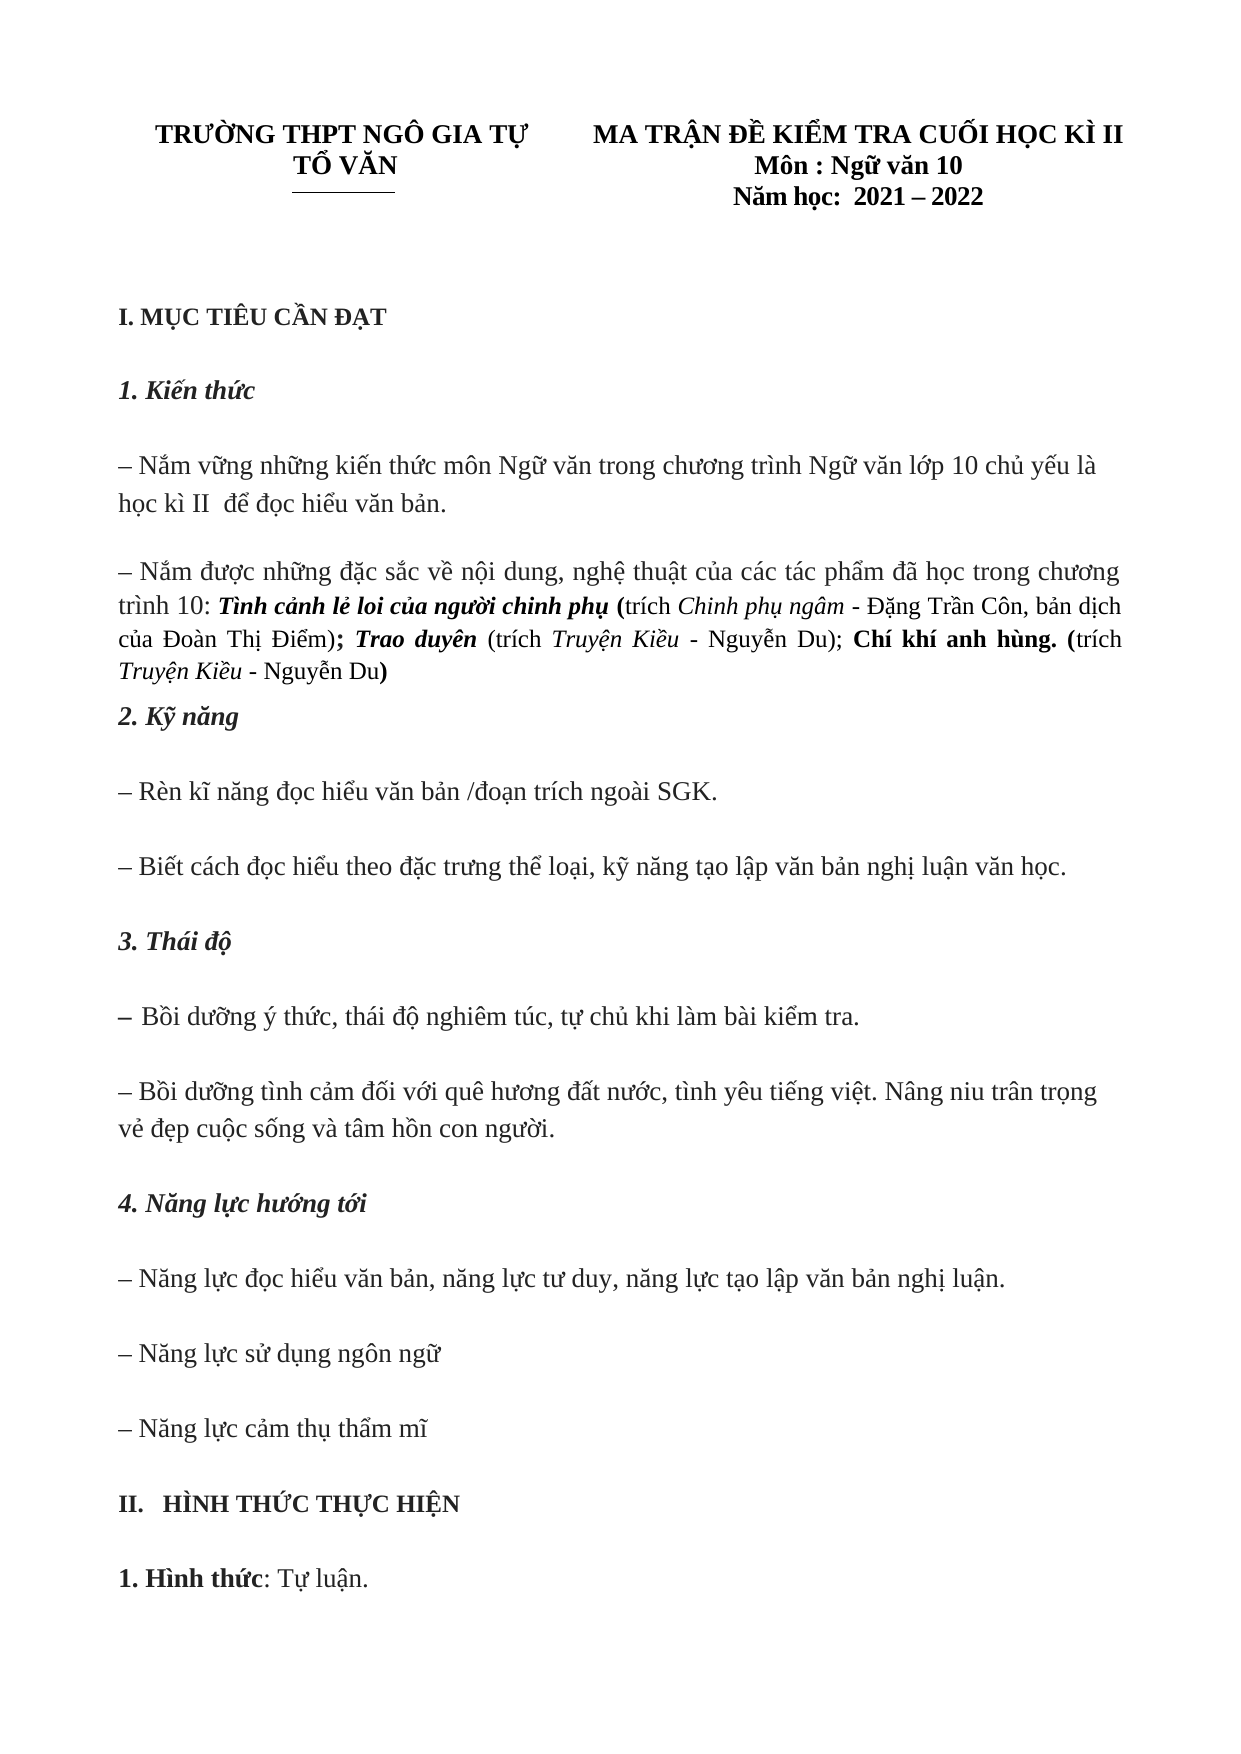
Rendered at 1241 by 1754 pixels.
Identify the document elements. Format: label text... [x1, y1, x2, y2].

text – Nắm được những đặc sắc về nội dung, nghệ thuật của các tác phẩm đã học trong chương trình 10: Tình cảnh lẻ loi của người chinh phụ (trích Chinh phụ ngâm - Đặng Trần Côn, bản dịch của Đoàn Thị Điểm); Trao duyên (trích Truyện Kiều - Nguyễn Du); Chí khí anh hùng. (trích Truyện Kiều - Nguyễn Du) [118, 555, 1122, 685]
text II. HÌNH THỨC THỰC HIỆN [118, 1481, 1122, 1518]
text 4. Năng lực hướng tới [118, 1181, 1122, 1218]
table_header TRƯỜNG THPT NGÔ GIA TỰ TỔ VĂN [118, 118, 572, 243]
text – Bồi dưỡng tình cảm đối với quê hương đất nước, tình yêu tiếng việt. Nâng niu trân trọng vẻ đẹp cuộc sống và tâm hồn con người. [118, 1068, 1122, 1143]
text I. MỤC TIÊU CẦN ĐẠT [118, 293, 1122, 330]
text 2. Kỹ năng [118, 693, 1122, 731]
text 3. Thái độ [118, 918, 1122, 956]
text – Biết cách đọc hiểu theo đặc trưng thể loại, kỹ năng tạo lập văn bản nghị luận văn học. [118, 843, 1122, 881]
text 1. Hình thức: Tự luận. [118, 1556, 1122, 1593]
text – Nắm vững những kiến thức môn Ngữ văn trong chương trình Ngữ văn lớp 10 chủ yếu là học kì II để đọc hiểu văn bản. [118, 443, 1122, 518]
text – Bồi dưỡng ý thức, thái độ nghiêm túc, tự chủ khi làm bài kiểm tra. [118, 993, 1122, 1031]
table_header MA TRẬN ĐỀ KIỂM TRA CUỐI HỌC KÌ II Môn : Ngữ văn 10 Năm học: 2021 – 2022 [572, 118, 1145, 243]
text 1. Kiến thức [118, 368, 1122, 405]
text – Năng lực đọc hiểu văn bản, năng lực tư duy, năng lực tạo lập văn bản nghị luận. [118, 1256, 1122, 1293]
text – Năng lực cảm thụ thẩm mĩ [118, 1406, 1122, 1443]
text – Năng lực sử dụng ngôn ngữ [118, 1331, 1122, 1368]
text – Rèn kĩ năng đọc hiểu văn bản /đoạn trích ngoài SGK. [118, 768, 1122, 806]
